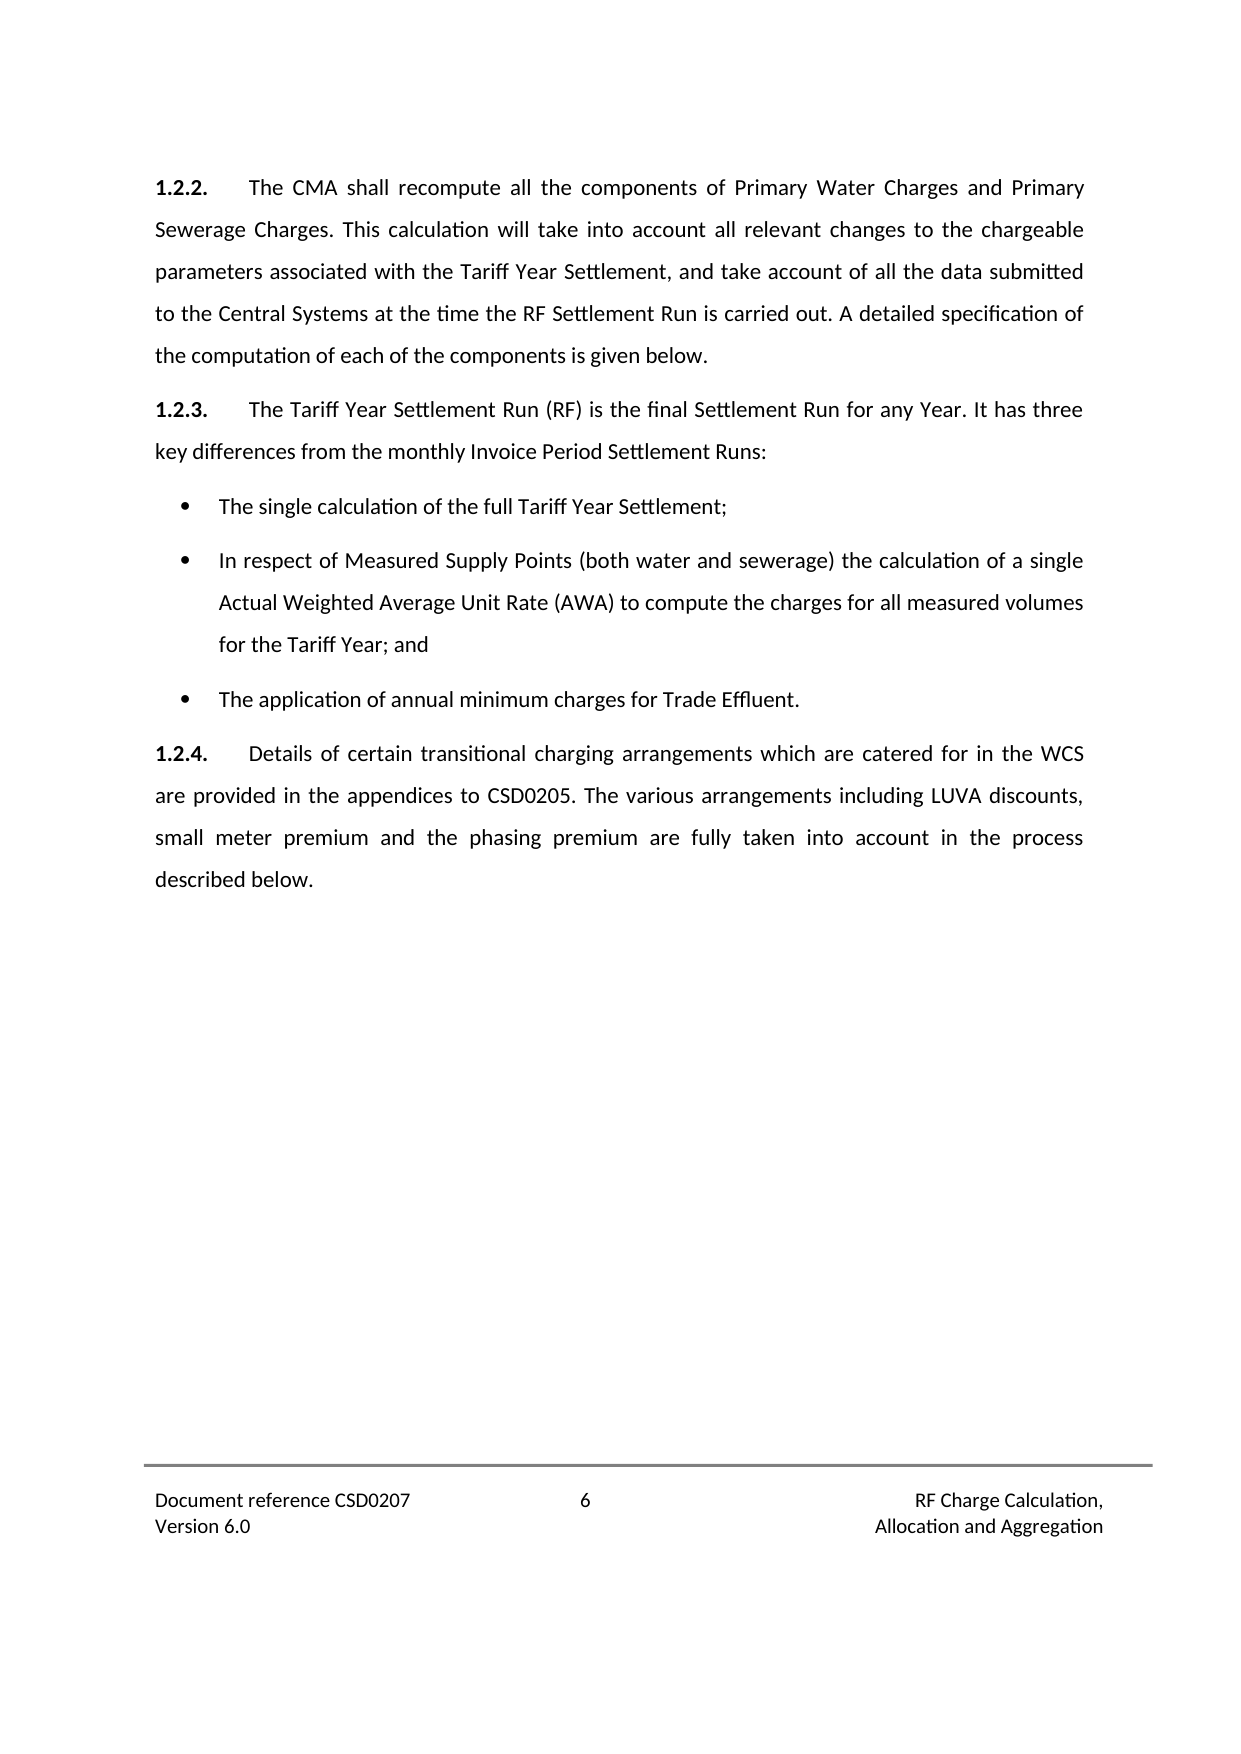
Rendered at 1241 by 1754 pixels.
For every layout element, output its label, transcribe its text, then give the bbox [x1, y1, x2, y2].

list The Tariff Year Settlement Run (RF) is the final Settlement Run for any Year. It has three key differences from the monthly Invoice Period Settlement Runs: [155, 395, 1086, 465]
list In respect of Measured Supply Points (both water and sewerage) the calculation of a single Actual Weighted Average Unit Rate (AWA) to compute the charges for all measured volumes for the Tariff Year; and [181, 546, 1086, 658]
list Details of certain transitional charging arrangements which are catered for in the WCS are provided in the appendices to CSD0205. The various arrangements including LUVA discounts, small meter premium and the phasing premium are fully taken into account in the process described below. [155, 739, 1086, 893]
list The CMA shall recompute all the components of Primary Water Charges and Primary Sewerage Charges. This calculation will take into account all relevant changes to the chargeable parameters associated with the Tariff Year Settlement, and take account of all the data submitted to the Central Systems at the time the RF Settlement Run is carried out. A detailed specification of the computation of each of the components is given below. [155, 173, 1086, 369]
list The single calculation of the full Tariff Year Settlement; [181, 492, 1086, 520]
list The application of annual minimum charges for Trade Effluent. [181, 685, 1086, 713]
